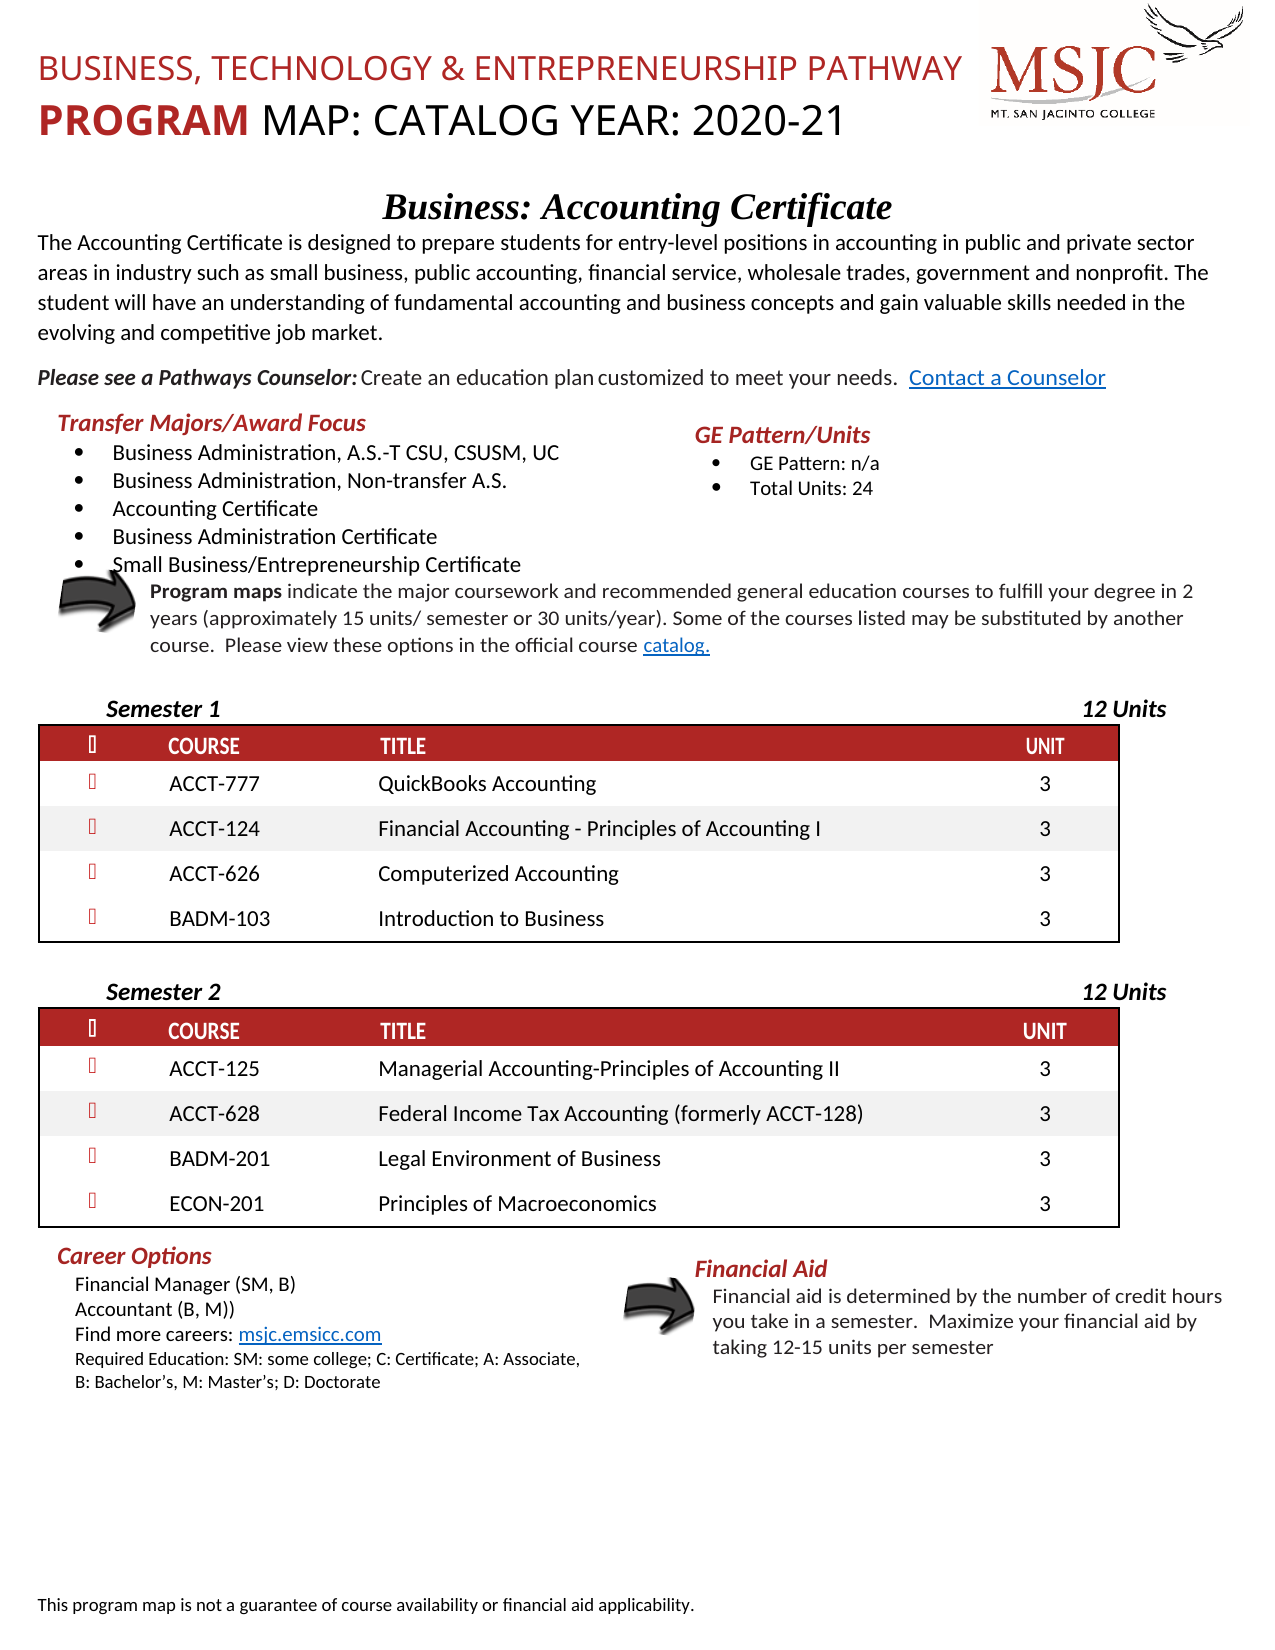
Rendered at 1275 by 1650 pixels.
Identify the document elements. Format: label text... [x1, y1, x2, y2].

table_cell Principles of Macroeconomics [369, 1181, 981, 1226]
table_header UNIT [981, 726, 1118, 761]
list Business Administration Certificate [75, 522, 600, 550]
table_cell BADM-201 [157, 1136, 369, 1181]
table_cell BADM-103 [157, 896, 369, 941]
table_header TITLE [369, 1009, 981, 1046]
table_cell [40, 851, 157, 896]
text Business: Accounting Certificate [37, 185, 1237, 228]
list Total Units: 24 [712, 476, 1237, 501]
subtitle Transfer Majors/Award Focus [57, 407, 600, 438]
table_cell ACCT-626 [157, 851, 369, 896]
table_cell [40, 1091, 157, 1136]
table_cell 3 [981, 1181, 1118, 1226]
table_cell 3 [981, 1136, 1118, 1181]
table_cell 3 [981, 851, 1118, 896]
table_header [40, 1009, 157, 1046]
picture [621, 1271, 699, 1339]
table_header COURSE [157, 1009, 369, 1046]
table_cell ACCT-125 [157, 1046, 369, 1091]
table_cell ECON-201 [157, 1181, 369, 1226]
table_cell Legal Environment of Business [369, 1136, 981, 1181]
table_cell ACCT-777 [157, 761, 369, 806]
text Semester 1 12 Units [37, 693, 1237, 724]
text Program maps indicate the major coursework and recommended general education courses to fulfill your degree in 2 years (approximately 15 units/ semester or 30 units/year). Some of the courses listed may be substituted by another course. Please view these options in the official course catalog. [150, 578, 1237, 658]
text Find more careers: msjc.emsicc.com [75, 1322, 600, 1347]
list Small Business/Entrepreneurship Certificate [75, 550, 600, 578]
table_cell 3 [981, 761, 1118, 806]
table_cell [40, 1046, 157, 1091]
text Financial Manager (SM, B) [75, 1271, 600, 1296]
table_header COURSE [157, 726, 369, 761]
table_cell [40, 806, 157, 851]
table_cell 3 [981, 1046, 1118, 1091]
list Business Administration, Non-transfer A.S. [75, 466, 600, 494]
table_cell [40, 1136, 157, 1181]
table_cell Financial Accounting - Principles of Accounting I [369, 806, 981, 851]
table_cell [40, 761, 157, 806]
text Please see a Pathways Counselor: Create an education plan customized to meet your needs. Contact a Counselor [37, 365, 1237, 391]
picture [978, 0, 1250, 126]
picture [56, 563, 141, 637]
table_cell [40, 896, 157, 941]
table_cell Introduction to Business [369, 896, 981, 941]
subtitle Career Options [57, 1240, 600, 1271]
list Accounting Certificate [75, 494, 600, 522]
text Required Education: SM: some college; C: Certificate; A: Associate, B: Bachelor’s, M: Master’s; D: Doctorate [75, 1347, 600, 1393]
table_header UNIT [981, 1009, 1118, 1046]
text The Accounting Certificate is designed to prepare students for entry-level positions in accounting in public and private sector areas in industry such as small business, public accounting, financial service, wholesale trades, government and nonprofit. The student will have an understanding of fundamental accounting and business concepts and gain valuable skills needed in the evolving and competitive job market. [37, 228, 1237, 346]
table_cell [40, 1181, 157, 1226]
table_cell Federal Income Tax Accounting (formerly ACCT-128) [369, 1091, 981, 1136]
table_cell QuickBooks Accounting [369, 761, 981, 806]
table_cell ACCT-124 [157, 806, 369, 851]
table_header [40, 726, 157, 761]
list Business Administration, A.S.-T CSU, CSUSM, UC [75, 438, 600, 466]
list GE Pattern: n/a [712, 450, 1237, 476]
text Financial aid is determined by the number of credit hours you take in a semester. Maximize your financial aid by taking 12-15 units per semester [712, 1283, 1237, 1359]
subtitle GE Pattern/Units [694, 420, 1237, 450]
table_cell Computerized Accounting [369, 851, 981, 896]
subtitle Financial Aid [694, 1253, 1237, 1283]
text Accountant (B, M)) [75, 1296, 600, 1322]
table_cell Managerial Accounting-Principles of Accounting II [369, 1046, 981, 1091]
table_cell 3 [981, 806, 1118, 851]
table_cell 3 [981, 896, 1118, 941]
text Semester 2 12 Units [37, 976, 1237, 1007]
table_cell 3 [981, 1091, 1118, 1136]
table_cell ACCT-628 [157, 1091, 369, 1136]
table_header TITLE [369, 726, 981, 761]
